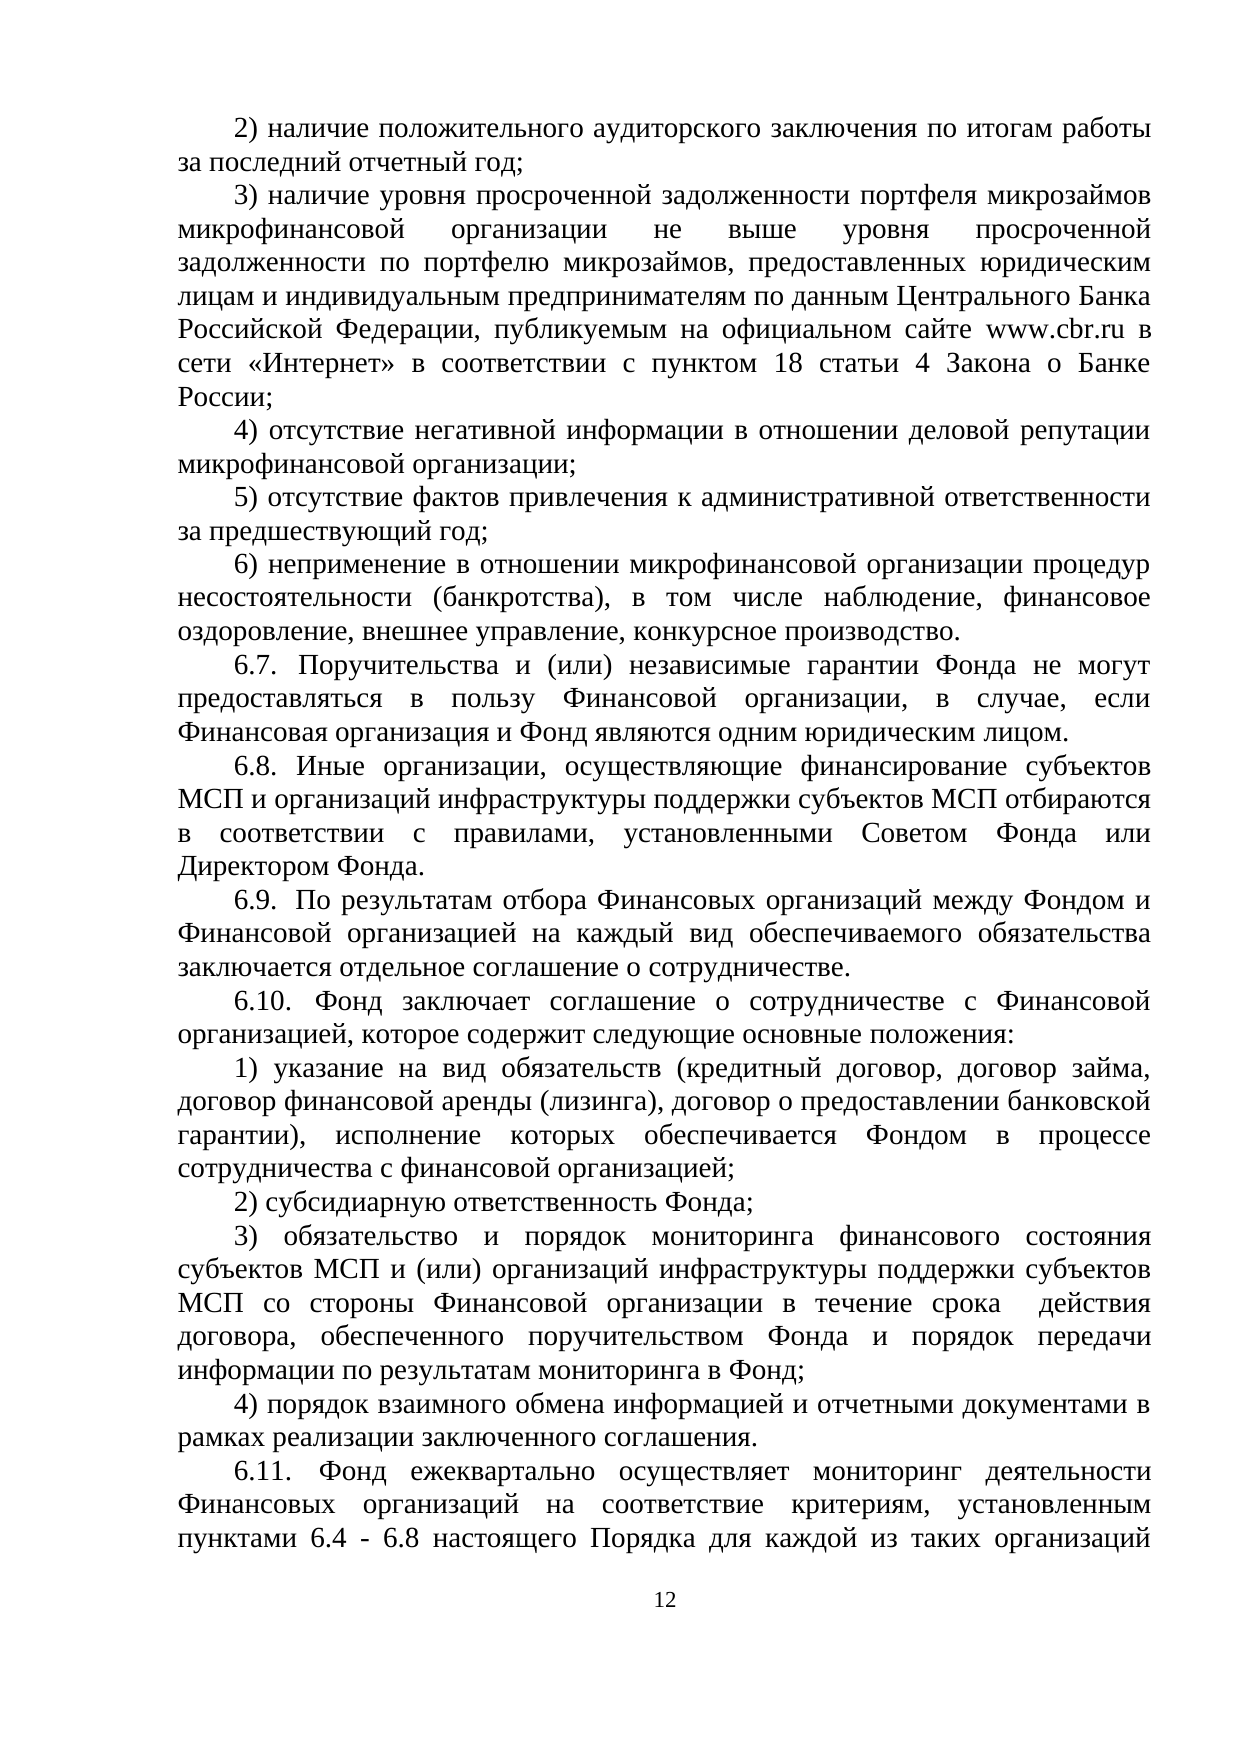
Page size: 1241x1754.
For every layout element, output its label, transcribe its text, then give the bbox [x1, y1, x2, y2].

list указание на вид обязательств (кредитный договор, договор займа, договор финансовой аренды (лизинга), договор о предоставлении банковской гарантии), исполнение которых обеспечивается Фондом в процессе сотрудничества с финансовой организацией; [177, 1050, 1152, 1184]
list неприменение в отношении микрофинансовой организации процедур несостоятельности (банкротства), в том числе наблюдение, финансовое оздоровление, внешнее управление, конкурсное производство. [177, 546, 1151, 647]
list отсутствие негативной информации в отношении деловой репутации микрофинансовой организации; [177, 412, 1151, 479]
list отсутствие фактов привлечения к административной ответственности за предшествующий год; [177, 479, 1151, 546]
list наличие уровня просроченной задолженности портфеля микрозаймов микрофинансовой организации не выше уровня просроченной задолженности по портфелю микрозаймов, предоставленных юридическим лицам и индивидуальным предпринимателям по данным Центрального Банка Российской Федерации, публикуемым на официальном сайте www.cbr.ru в сети «Интернет» в соответствии с пунктом 18 статьи 4 Закона о Банке России; [177, 177, 1152, 412]
list наличие положительного аудиторского заключения по итогам работы за последний отчетный год; [177, 110, 1152, 177]
list Фонд заключает соглашение о сотрудничестве с Финансовой организацией, которое содержит следующие основные положения: [177, 983, 1151, 1050]
list субсидиарную ответственность Фонда; [233, 1184, 1163, 1218]
list Иные организации, осуществляющие финансирование субъектов МСП и организаций инфраструктуры поддержки субъектов МСП отбираются в соответствии с правилами, установленными Советом Фонда или Директором Фонда. [177, 748, 1152, 882]
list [177, 1453, 1152, 1553]
list порядок взаимного обмена информацией и отчетными документами в рамках реализации заключенного соглашения. [177, 1386, 1151, 1453]
list По результатам отбора Финансовых организаций между Фондом и Финансовой организацией на каждый вид обеспечиваемого обязательства заключается отдельное соглашение о сотрудничестве. [177, 882, 1152, 983]
list Поручительства и (или) независимые гарантии Фонда не могут предоставляться в пользу Финансовой организации, в случае, если Финансовая организация и Фонд являются одним юридическим лицом. [177, 647, 1151, 748]
list обязательство и порядок мониторинга финансового состояния субъектов МСП и (или) организаций инфраструктуры поддержки субъектов МСП со стороны Финансовой организации в течение срока действия договора, обеспеченного поручительством Фонда и порядок передачи информации по результатам мониторинга в Фонд; [177, 1218, 1152, 1386]
